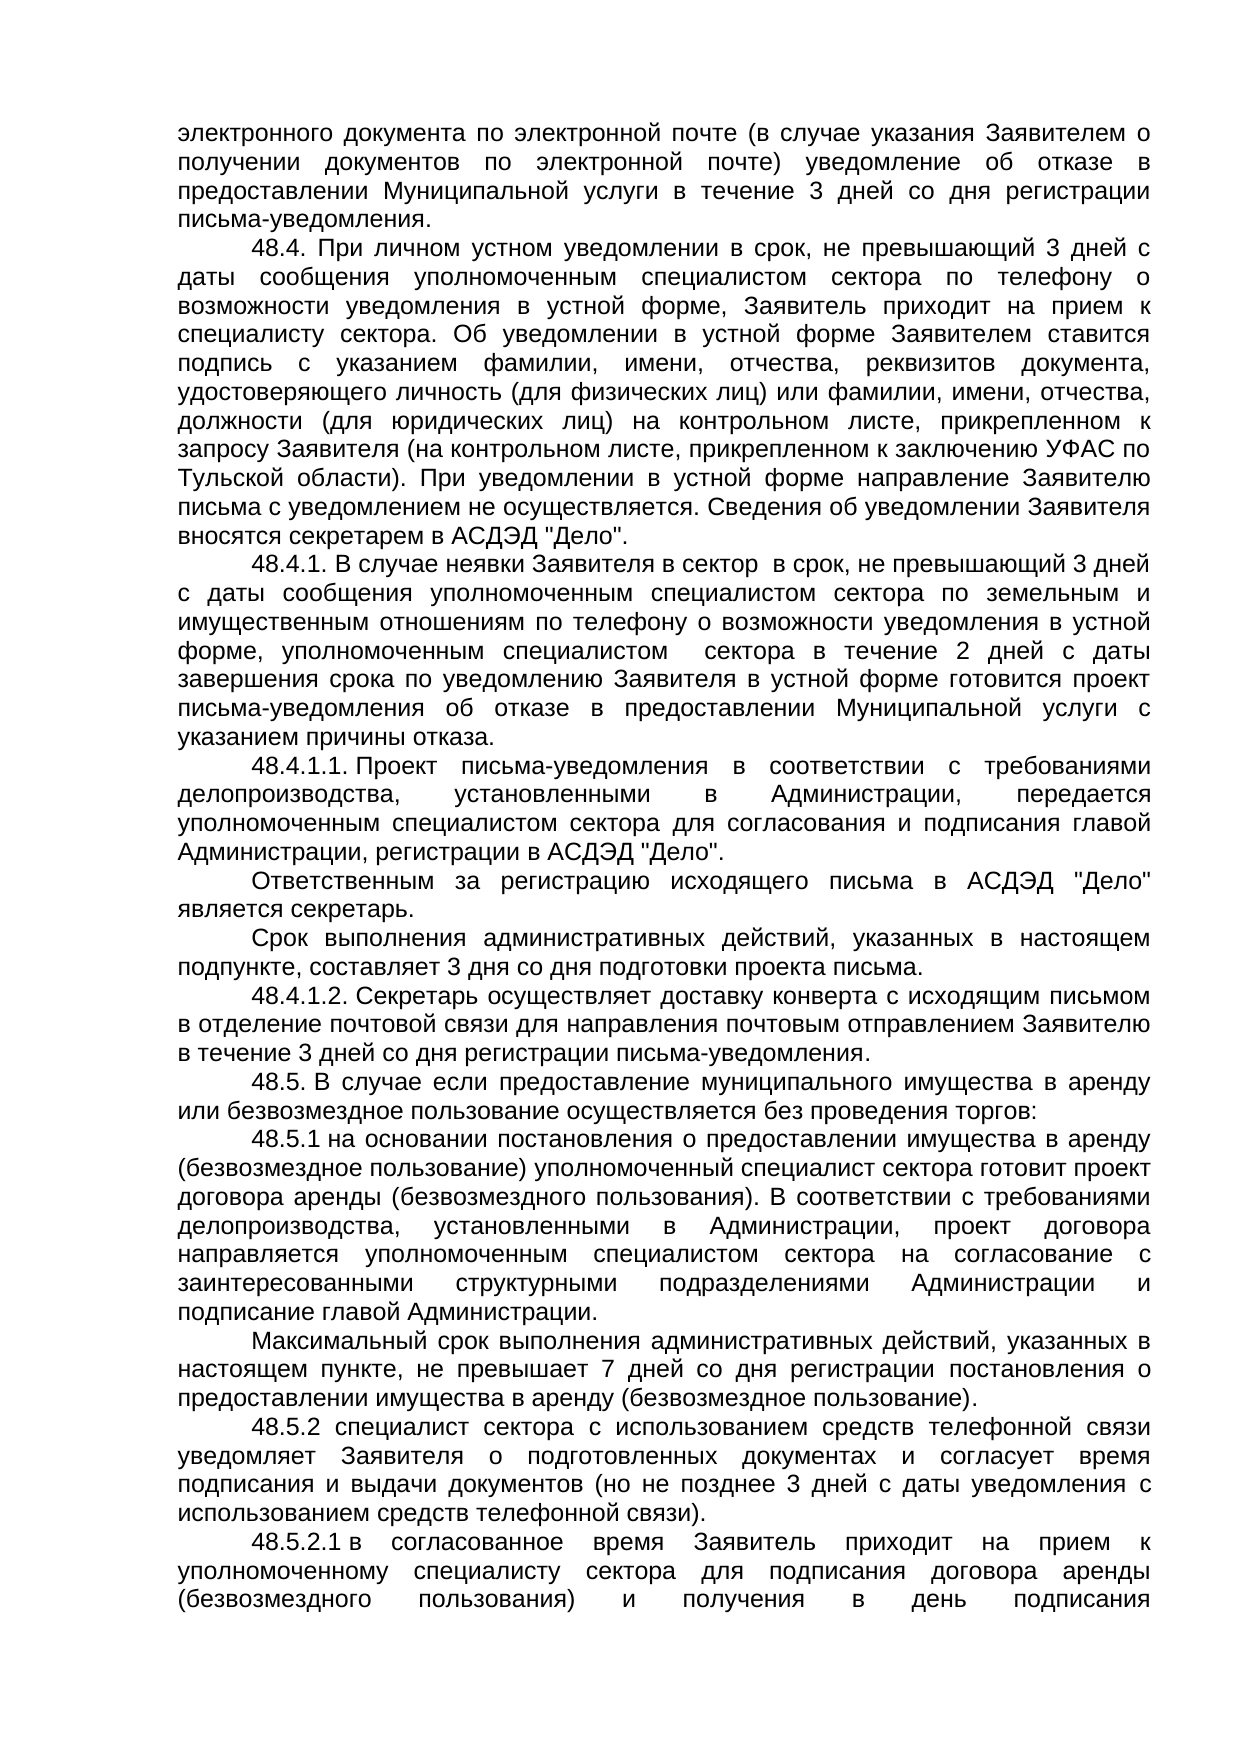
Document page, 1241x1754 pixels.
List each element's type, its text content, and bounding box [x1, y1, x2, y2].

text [177, 1527, 1152, 1613]
text 48.5. В случае если предоставление муниципального имущества в аренду или безвозмездное пользование осуществляется без проведения торгов: [177, 1067, 1152, 1124]
text 48.5.1 на основании постановления о предоставлении имущества в аренду (безвозмездное пользование) уполномоченный специалист сектора готовит проект договора аренды (безвозмездного пользования). В соответствии с требованиями делопроизводства, установленными в Администрации, проект договора направляется уполномоченным специалистом сектора на согласование с заинтересованными структурными подразделениями Администрации и подписание главой Администрации. [177, 1124, 1152, 1326]
text Ответственным за регистрацию исходящего письма в АСДЭД "Дело" является секретарь. [177, 866, 1152, 923]
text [177, 118, 1152, 233]
text 48.5.2 специалист сектора с использованием средств телефонной связи уведомляет Заявителя о подготовленных документах и согласует время подписания и выдачи документов (но не позднее 3 дней с даты уведомления с использованием средств телефонной связи). [177, 1412, 1152, 1527]
text Срок выполнения административных действий, указанных в настоящем подпункте, составляет 3 дня со дня подготовки проекта письма. [177, 923, 1152, 981]
text 48.4. При личном устном уведомлении в срок, не превышающий 3 дней с даты сообщения уполномоченным специалистом сектора по телефону о возможности уведомления в устной форме, Заявитель приходит на прием к специалисту сектора. Об уведомлении в устной форме Заявителем ставится подпись с указанием фамилии, имени, отчества, реквизитов документа, удостоверяющего личность (для физических лиц) или фамилии, имени, отчества, должности (для юридических лиц) на контрольном листе, прикрепленном к запросу Заявителя (на контрольном листе, прикрепленном к заключению УФАС по Тульской области). При уведомлении в устной форме направление Заявителю письма с уведомлением не осуществляется. Сведения об уведомлении Заявителя вносятся секретарем в АСДЭД "Дело". [177, 233, 1152, 549]
text 48.4.1.2. Секретарь осуществляет доставку конверта с исходящим письмом в отделение почтовой связи для направления почтовым отправлением Заявителю в течение 3 дней со дня регистрации письма-уведомления. [177, 981, 1152, 1067]
text Максимальный срок выполнения административных действий, указанных в настоящем пункте, не превышает 7 дней со дня регистрации постановления о предоставлении имущества в аренду (безвозмездное пользование). [177, 1326, 1152, 1412]
text 48.4.1.1. Проект письма-уведомления в соответствии с требованиями делопроизводства, установленными в Администрации, передается уполномоченным специалистом сектора для согласования и подписания главой Администрации, регистрации в АСДЭД "Дело". [177, 751, 1152, 866]
text 48.4.1. В случае неявки Заявителя в сектор в срок, не превышающий 3 дней с даты сообщения уполномоченным специалистом сектора по земельным и имущественным отношениям по телефону о возможности уведомления в устной форме, уполномоченным специалистом сектора в течение 2 дней с даты завершения срока по уведомлению Заявителя в устной форме готовится проект письма-уведомления об отказе в предоставлении Муниципальной услуги с указанием причины отказа. [177, 549, 1152, 751]
